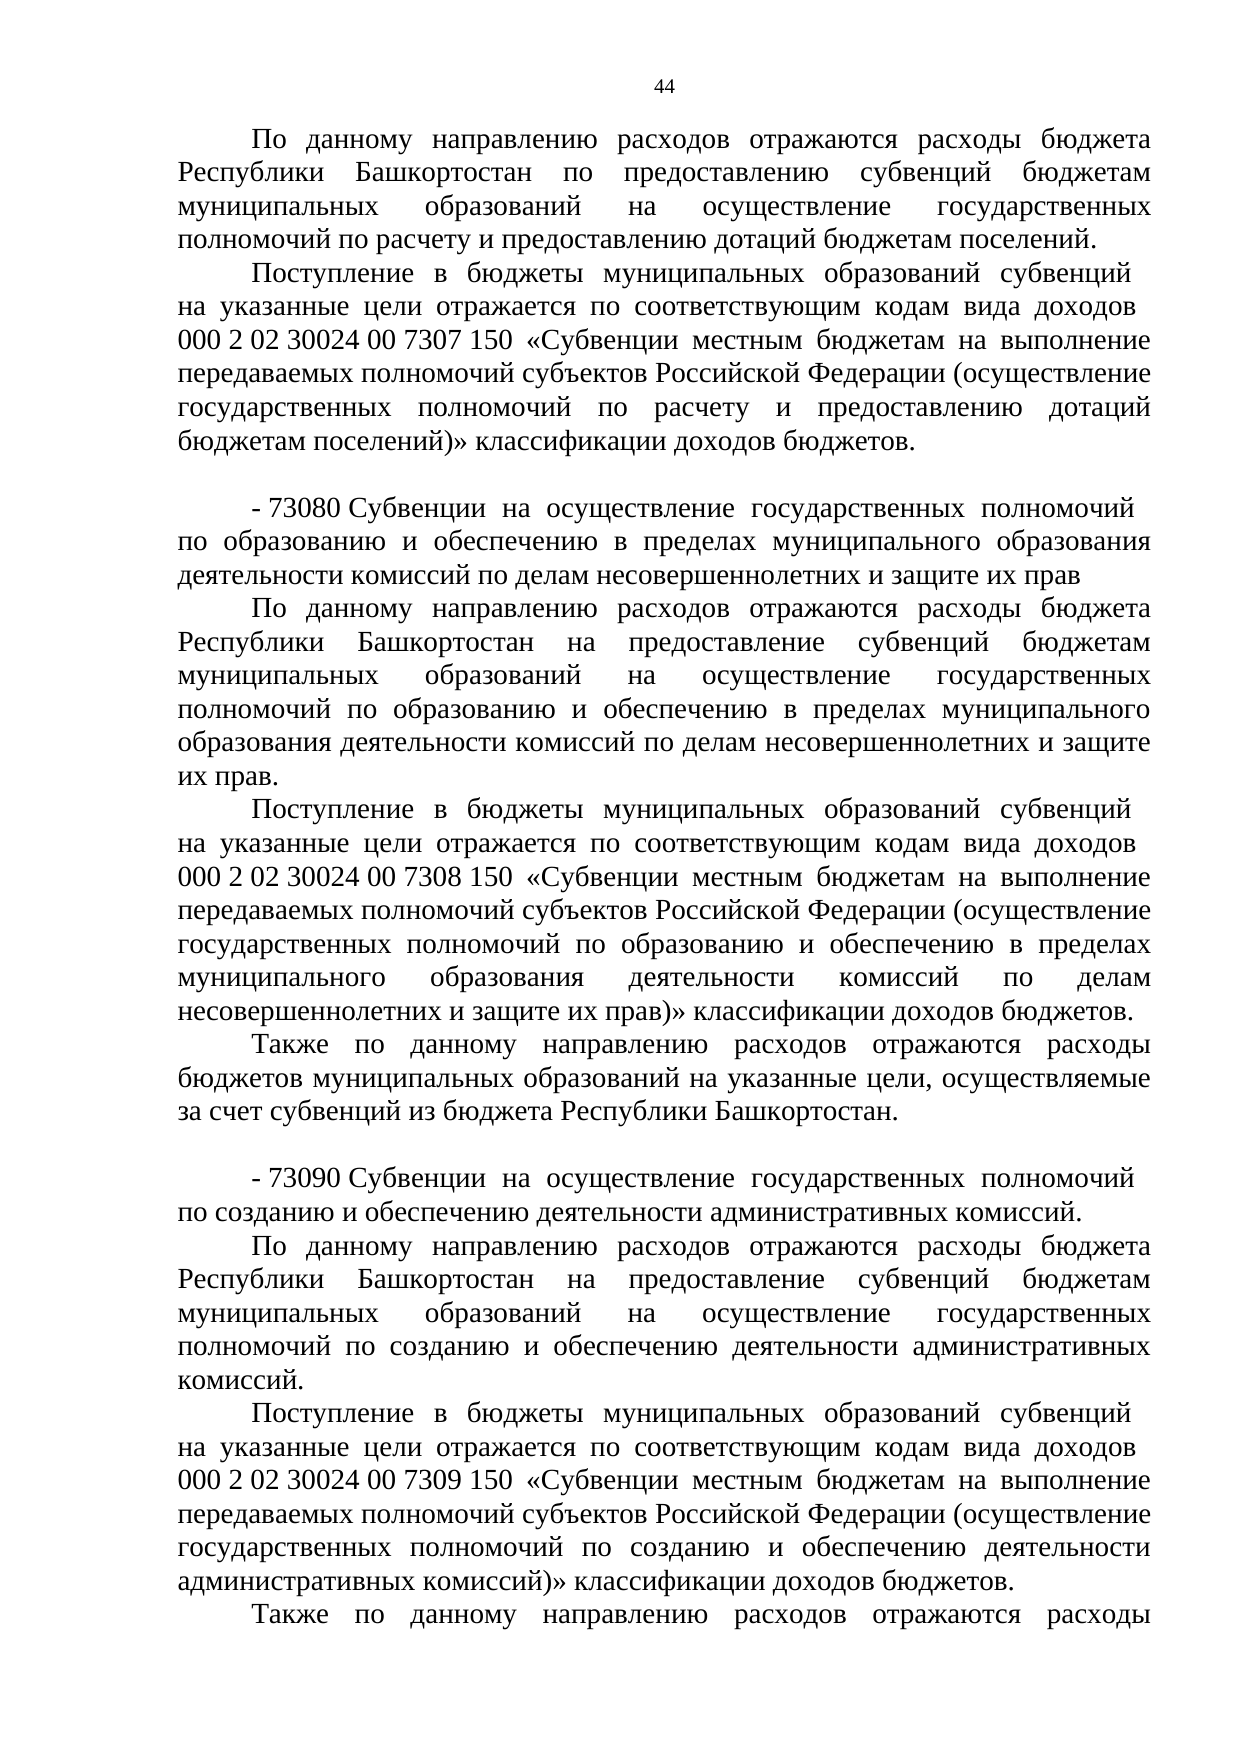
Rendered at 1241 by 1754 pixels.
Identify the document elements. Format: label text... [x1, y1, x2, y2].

text - 73090 Субвенции на осуществление государственных полномочий по созданию и обеспечению деятельности административных комиссий. [177, 1161, 1152, 1228]
text По данному направлению расходов отражаются расходы бюджета Республики Башкортостан на предоставление субвенций бюджетам муниципальных образований на осуществление государственных полномочий по образованию и обеспечению в пределах муниципального образования деятельности комиссий по делам несовершеннолетних и защите их прав. [177, 590, 1152, 792]
text Поступление в бюджеты муниципальных образований субвенций на указанные цели отражается по соответствующим кодам вида доходов 000 2 02 30024 00 7307 150 «Субвенции местным бюджетам на выполнение передаваемых полномочий субъектов Российской Федерации (осуществление государственных полномочий по расчету и предоставлению дотаций бюджетам поселений)» классификации доходов бюджетов. [177, 255, 1152, 456]
text По данному направлению расходов отражаются расходы бюджета Республики Башкортостан по предоставлению субвенций бюджетам муниципальных образований на осуществление государственных полномочий по расчету и предоставлению дотаций бюджетам поселений. [177, 121, 1152, 255]
text - 73080 Субвенции на осуществление государственных полномочий по образованию и обеспечению в пределах муниципального образования деятельности комиссий по делам несовершеннолетних и защите их прав [177, 490, 1152, 590]
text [177, 1597, 1152, 1630]
text Поступление в бюджеты муниципальных образований субвенций на указанные цели отражается по соответствующим кодам вида доходов 000 2 02 30024 00 7308 150 «Субвенции местным бюджетам на выполнение передаваемых полномочий субъектов Российской Федерации (осуществление государственных полномочий по образованию и обеспечению в пределах муниципального образования деятельности комиссий по делам несовершеннолетних и защите их прав)» классификации доходов бюджетов. [177, 792, 1152, 1026]
text По данному направлению расходов отражаются расходы бюджета Республики Башкортостан на предоставление субвенций бюджетам муниципальных образований на осуществление государственных полномочий по созданию и обеспечению деятельности административных комиссий. [177, 1228, 1152, 1395]
text Поступление в бюджеты муниципальных образований субвенций на указанные цели отражается по соответствующим кодам вида доходов 000 2 02 30024 00 7309 150 «Субвенции местным бюджетам на выполнение передаваемых полномочий субъектов Российской Федерации (осуществление государственных полномочий по созданию и обеспечению деятельности административных комиссий)» классификации доходов бюджетов. [177, 1395, 1152, 1597]
